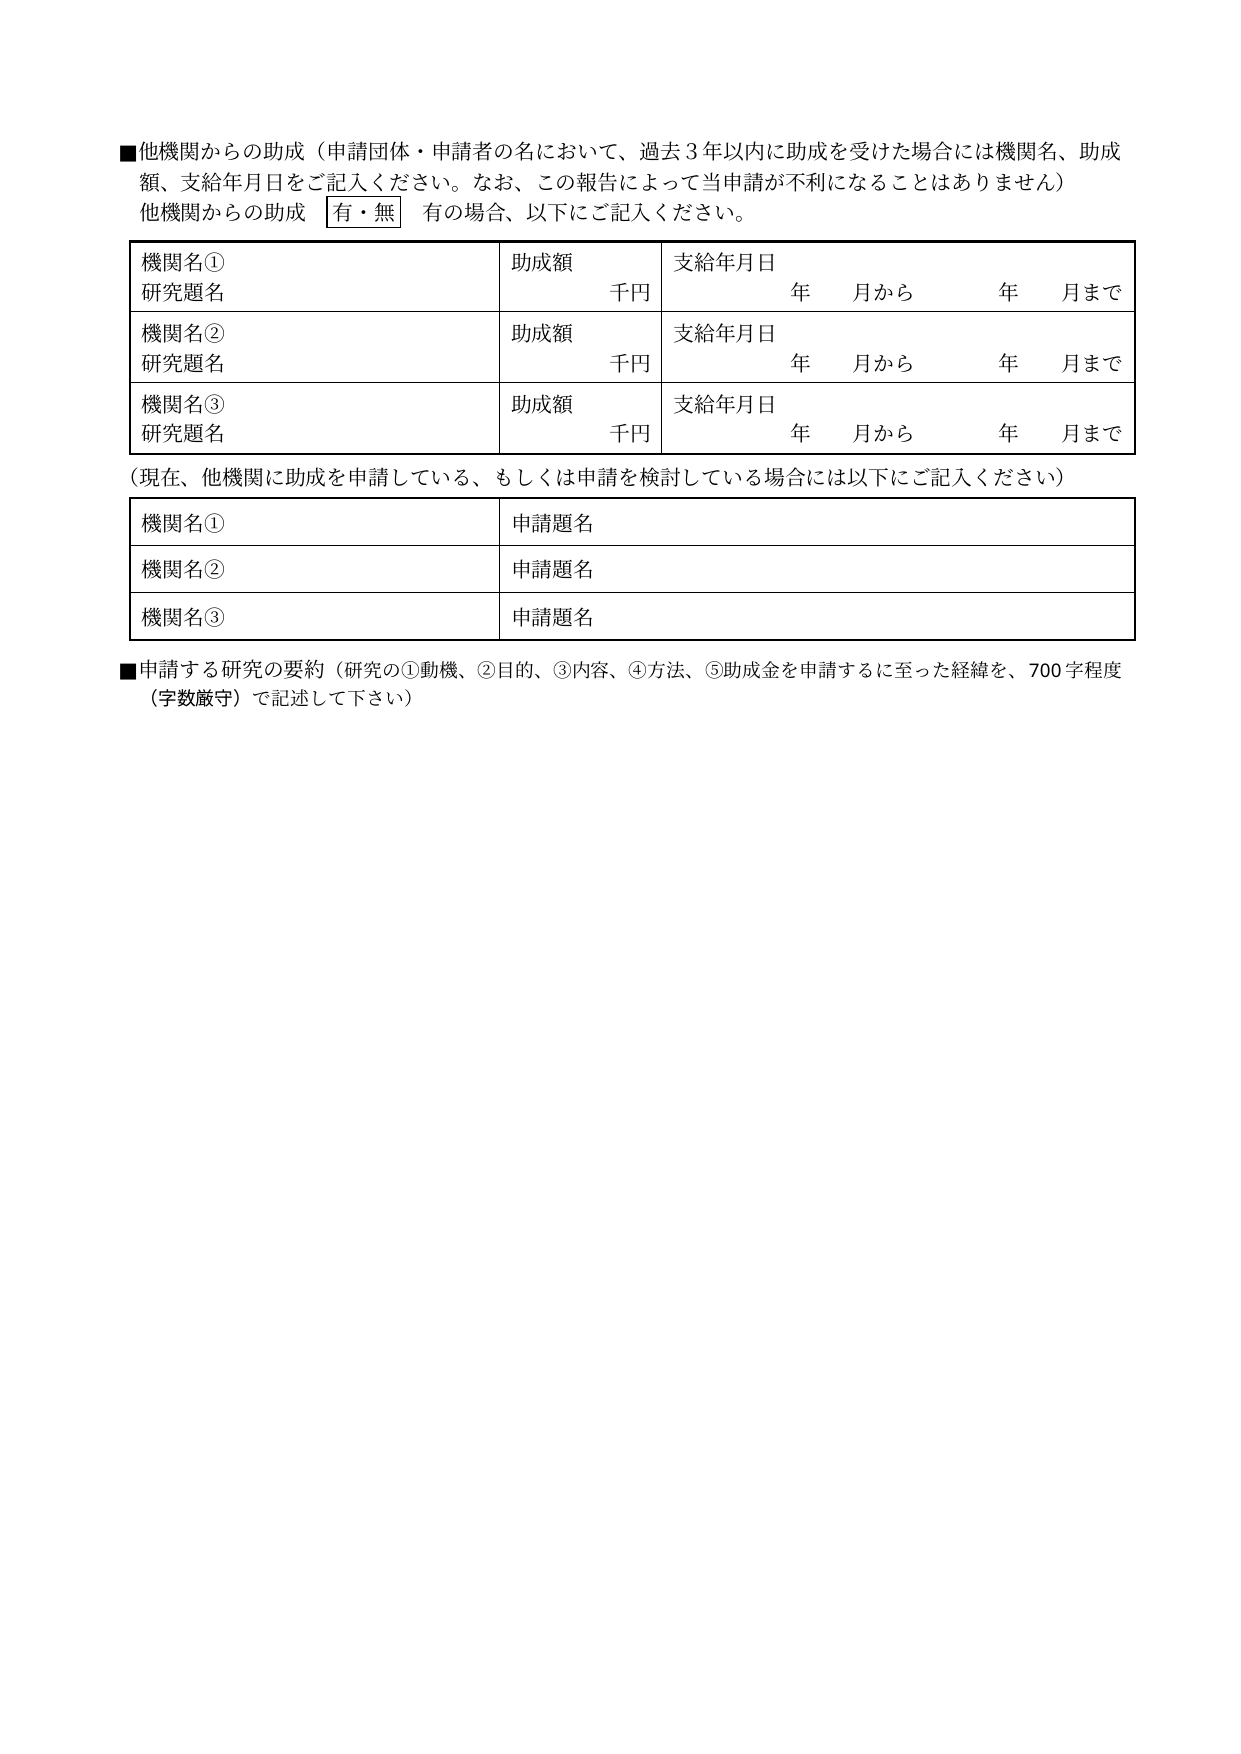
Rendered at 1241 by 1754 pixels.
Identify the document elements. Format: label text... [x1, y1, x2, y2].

table_header [241, 243, 499, 311]
table_cell 助成額 千円 [500, 312, 661, 382]
text ■他機関からの助成（申請団体・申請者の名において、過去３年以内に助成を受けた場合には機関名、助成額、支給年月日をご記入ください。なお、この報告によって当申請が不利になることはありません） 他機関からの助成 有・無 有の場合、以下にご記入ください。 [118, 136, 1122, 228]
table_header [618, 499, 1134, 544]
table_header 支給年月日 年 月から 年 月まで [662, 243, 1134, 311]
table_cell [618, 546, 1134, 592]
text （現在、他機関に助成を申請している、もしくは申請を検討している場合には以下にご記入ください） [118, 461, 1122, 491]
table_header [241, 499, 499, 544]
table_cell 申請題名 [500, 593, 618, 639]
table_cell [618, 593, 1134, 639]
table_cell 機関名③ 研究題名 [131, 383, 241, 453]
table_cell 機関名③ [131, 593, 241, 639]
table_cell 支給年月日 年 月から 年 月まで [662, 312, 1134, 382]
table_cell 機関名② [131, 546, 241, 592]
table_cell 申請題名 [500, 546, 618, 592]
table_header 助成額 千円 [500, 243, 661, 311]
table_cell [241, 546, 499, 592]
table_cell [241, 383, 499, 453]
table_cell [241, 312, 499, 382]
table_header 機関名① 研究題名 [131, 243, 241, 311]
table_cell 機関名② 研究題名 [131, 312, 241, 382]
table_cell [241, 593, 499, 639]
text ■申請する研究の要約（研究の①動機、②目的、③内容、④方法、⑤助成金を申請するに至った経緯を、700字程度（字数厳守）で記述して下さい） [118, 654, 1122, 711]
table_header 申請題名 [500, 499, 618, 544]
table_cell 助成額 千円 [500, 383, 661, 453]
table_header 機関名① [131, 499, 241, 544]
table_cell 支給年月日 年 月から 年 月まで [662, 383, 1134, 453]
